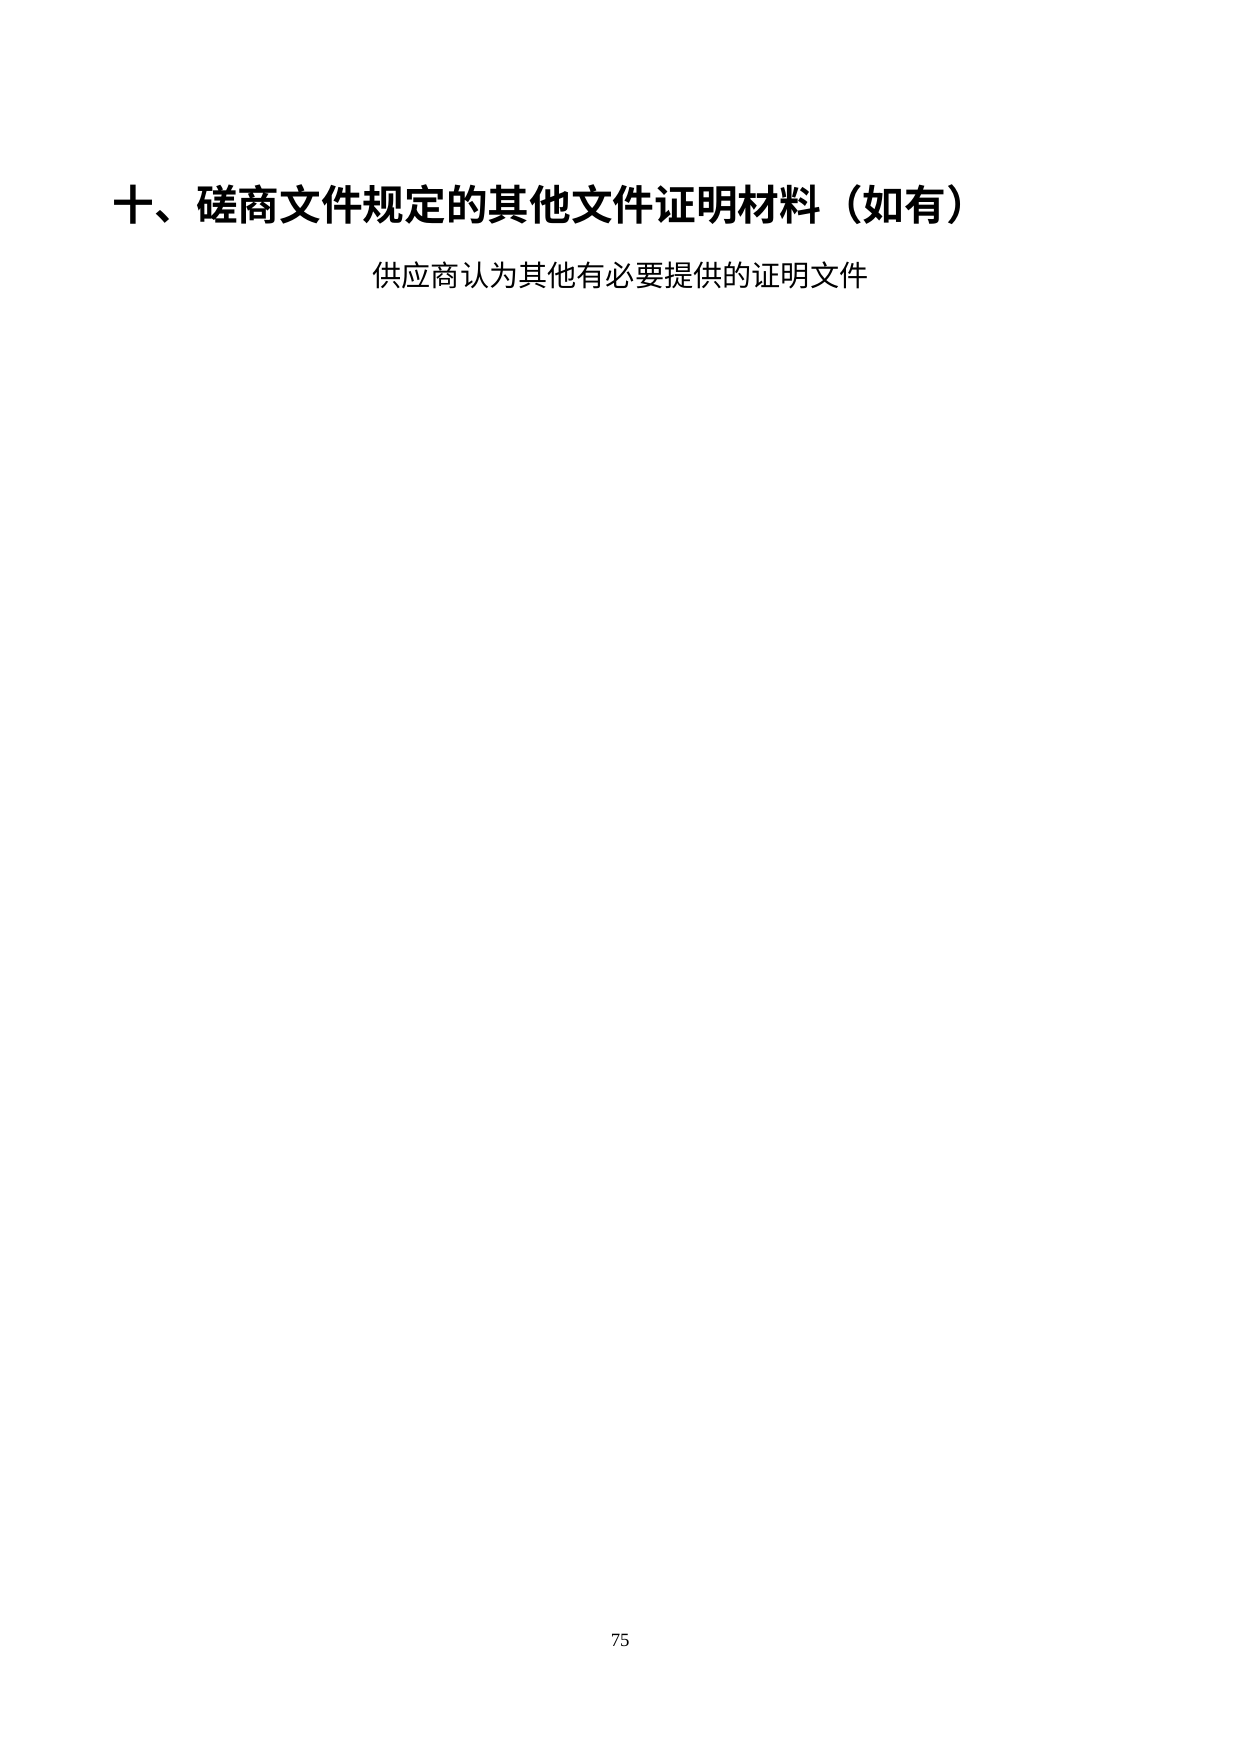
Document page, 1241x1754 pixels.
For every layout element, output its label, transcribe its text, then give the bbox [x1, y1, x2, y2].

text 十、磋商文件规定的其他文件证明材料（如有） [112, 153, 1128, 250]
text 供应商认为其他有必要提供的证明文件 [112, 250, 1128, 298]
